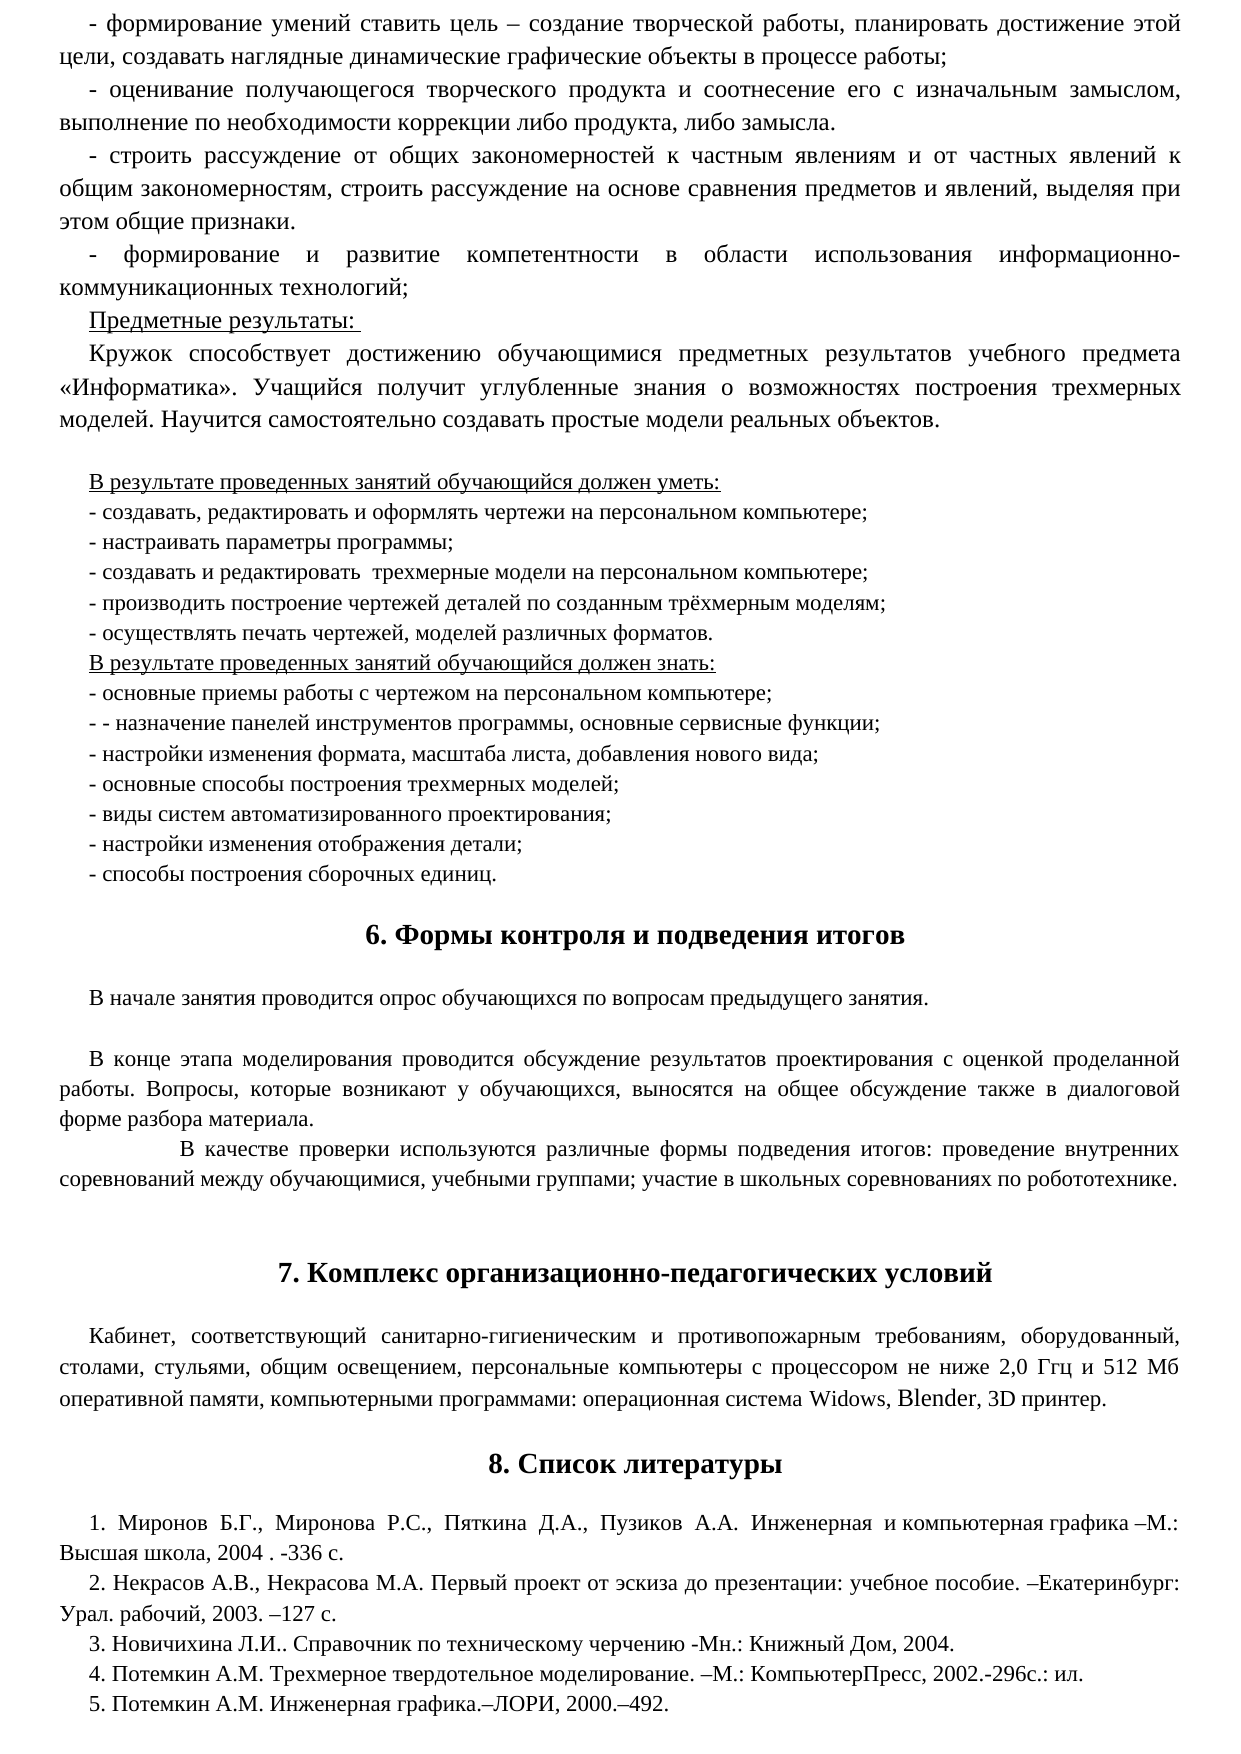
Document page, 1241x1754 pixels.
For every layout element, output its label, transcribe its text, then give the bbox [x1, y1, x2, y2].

text Кабинет, соответствующий санитарно-гигиеническим и противопожарным требованиям, оборудованный, столами, стульями, общим освещением, персональные компьютеры с процессором не ниже 2,0 Ггц и 512 Мб оперативной памяти, компьютерными программами: операционная система Widows, Blender, 3D принтер. [59, 1323, 1182, 1412]
text В конце этапа моделирования проводится обсуждение результатов проектирования с оценкой проделанной работы. Вопросы, которые возникают у обучающихся, выносятся на общее обсуждение также в диалоговой форме разбора материала. [59, 1044, 1182, 1131]
text В начале занятия проводится опрос обучающихся по вопросам предыдущего занятия. [59, 984, 1182, 1011]
text 6. Формы контроля и подведения итогов [59, 917, 1182, 951]
text В результате проведенных занятий обучающийся должен уметь: [59, 468, 1182, 494]
text - основные приемы работы с чертежом на персональном компьютере; [59, 679, 1182, 706]
text 1. Миронов Б.Г., Миронова Р.С., Пяткина Д.А., Пузиков А.А. Инженерная и компьютерная графика –М.: Высшая школа, 2004 . -336 с. [59, 1509, 1182, 1566]
text - создавать, редактировать и оформлять чертежи на персональном компьютере; [59, 498, 1182, 524]
text - настраивать параметры программы; [59, 528, 1182, 554]
text 4. Потемкин А.М. Трехмерное твердотельное моделирование. –М.: КомпьютерПресс, 2002.-296с.: ил. [59, 1660, 1182, 1686]
text Кружок способствует достижению обучающимися предметных результатов учебного предмета «Информатика». Учащийся получит углубленные знания о возможностях построения трехмерных моделей. Научится самостоятельно создавать простые модели реальных объектов. [59, 338, 1182, 433]
text - создавать и редактировать трехмерные модели на персональном компьютере; [59, 558, 1182, 585]
text - строить рассуждение от общих закономерностей к частным явлениям и от частных явлений к общим закономерностям, строить рассуждение на основе сравнения предметов и явлений, выделяя при этом общие признаки. [59, 140, 1182, 235]
text - настройки изменения формата, масштаба листа, добавления нового вида; [59, 740, 1182, 766]
text - формирование умений ставить цель – создание творческой работы, планировать достижение этой цели, создавать наглядные динамические графические объекты в процессе работы; [59, 8, 1182, 70]
text - виды систем автоматизированного проектирования; [59, 800, 1182, 826]
text 8. Список литературы [59, 1447, 1182, 1480]
text В результате проведенных занятий обучающийся должен знать: [59, 649, 1182, 675]
text - производить построение чертежей деталей по созданным трёхмерным моделям; [59, 589, 1182, 615]
text - способы построения сборочных единиц. [59, 861, 1182, 887]
text В качестве проверки используются различные формы подведения итогов: проведение внутренних соревнований между обучающимися, учебными группами; участие в школьных соревнованиях по робототехнике. [59, 1135, 1182, 1192]
text - - назначение панелей инструментов программы, основные сервисные функции; [59, 709, 1182, 736]
text - настройки изменения отображения детали; [59, 830, 1182, 857]
text 2. Некрасов А.В., Некрасова М.А. Первый проект от эскиза до презентации: учебное пособие. –Екатеринбург: Урал. рабочий, 2003. –127 с. [59, 1569, 1182, 1626]
text - формирование и развитие компетентности в области использования информационно-коммуникационных технологий; [59, 239, 1182, 301]
text - осуществлять печать чертежей, моделей различных форматов. [59, 619, 1182, 645]
text Предметные результаты: [59, 306, 1182, 334]
text - основные способы построения трехмерных моделей; [59, 770, 1182, 796]
text 5. Потемкин А.М. Инженерная графика.–ЛОРИ, 2000.–492. [59, 1690, 1182, 1717]
text 3. Новичихина Л.И.. Справочник по техническому черчению -Мн.: Книжный Дом, 2004. [59, 1630, 1182, 1656]
text - оценивание получающегося творческого продукта и соотнесение его с изначальным замыслом, выполнение по необходимости коррекции либо продукта, либо замысла. [59, 74, 1182, 136]
text 7. Комплекс организационно-педагогических условий [59, 1256, 1182, 1289]
